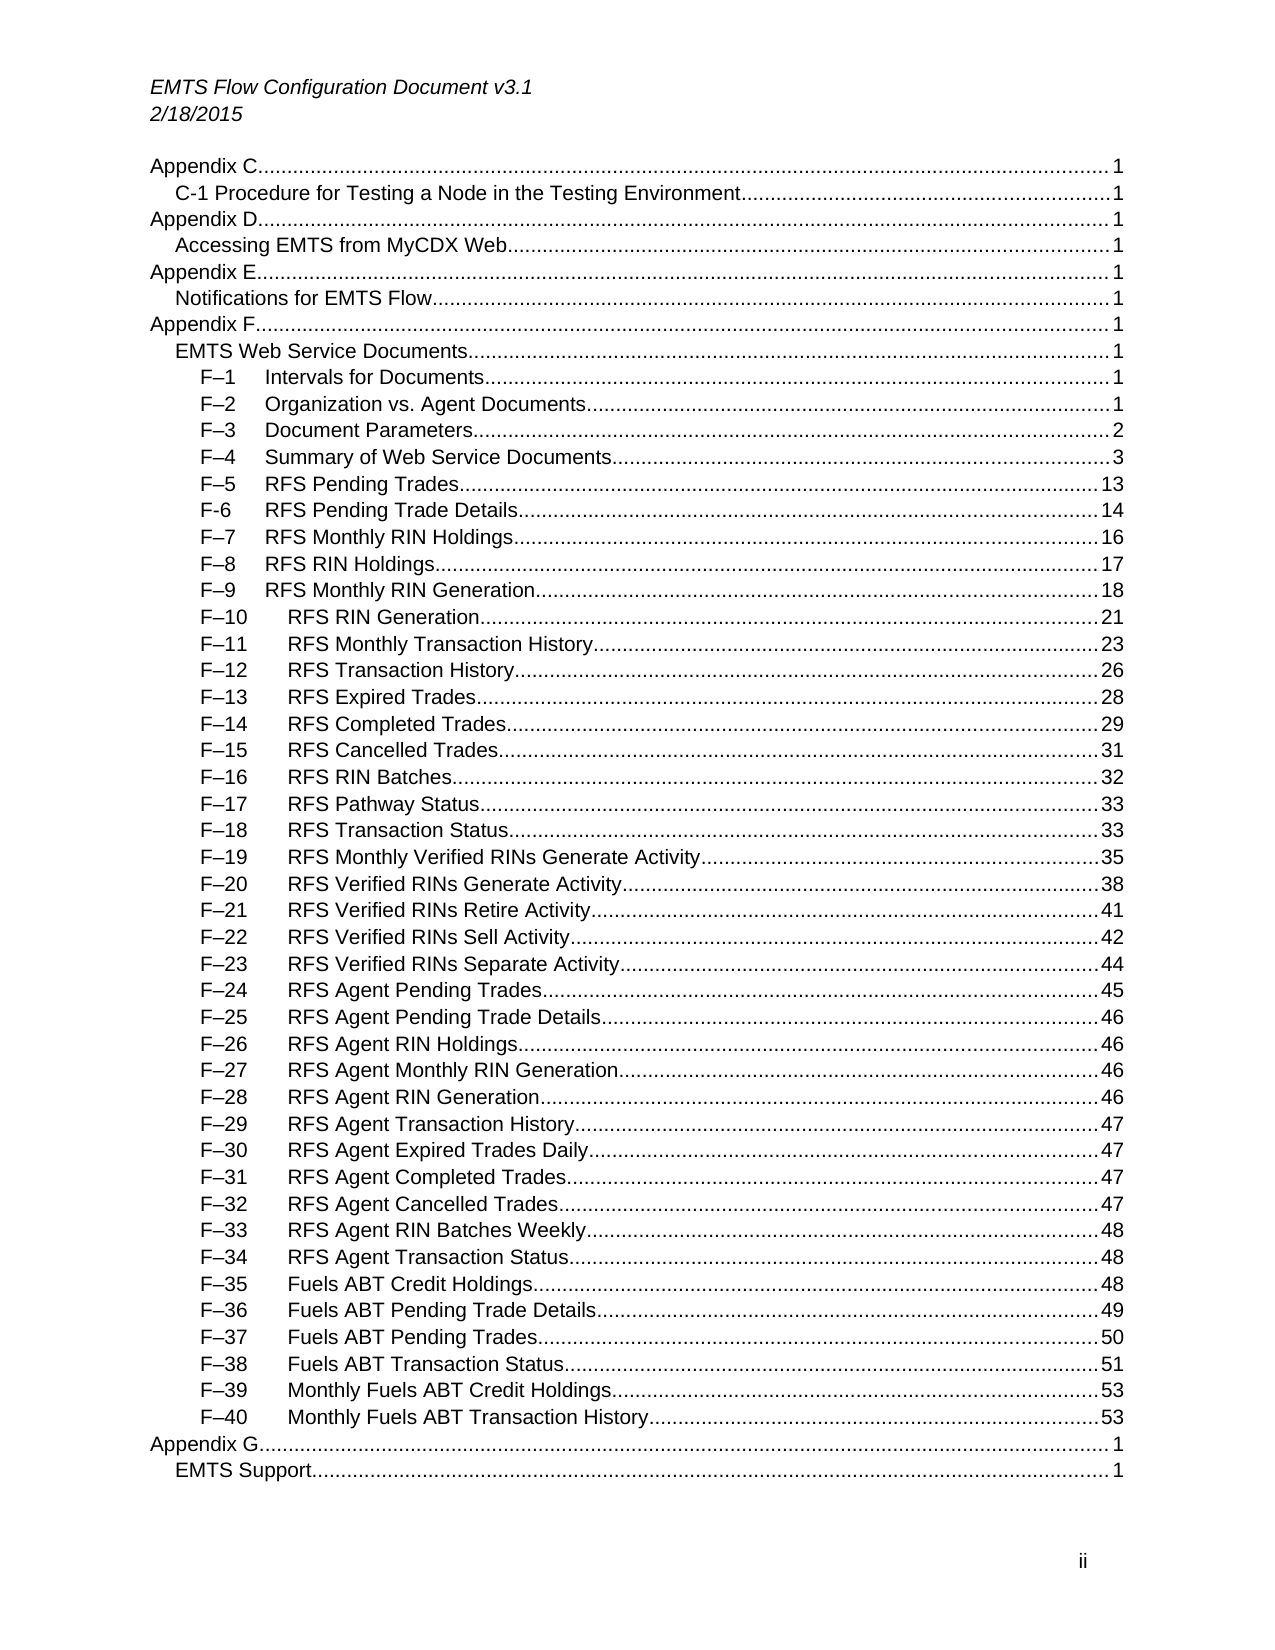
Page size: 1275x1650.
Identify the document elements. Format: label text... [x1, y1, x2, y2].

text F–32 RFS Agent Cancelled Trades 47 [200, 1192, 1125, 1216]
text F–2 Organization vs. Agent Documents 1 [200, 392, 1125, 416]
text F–22 RFS Verified RINs Sell Activity 42 [200, 925, 1125, 949]
text Appendix D 1 [150, 207, 1125, 231]
text F–34 RFS Agent Transaction Status 48 [200, 1245, 1125, 1269]
text F–39 Monthly Fuels ABT Credit Holdings 53 [200, 1378, 1125, 1402]
text F–15 RFS Cancelled Trades 31 [200, 738, 1125, 762]
text EMTS Support 1 [175, 1458, 1125, 1482]
text Appendix G 1 [150, 1432, 1125, 1456]
text F–20 RFS Verified RINs Generate Activity 38 [200, 872, 1125, 896]
text Notifications for EMTS Flow 1 [175, 286, 1125, 310]
text EMTS Web Service Documents 1 [175, 338, 1125, 362]
text F–36 Fuels ABT Pending Trade Details 49 [200, 1298, 1125, 1322]
text F–12 RFS Transaction History 26 [200, 658, 1125, 682]
text F–5 RFS Pending Trades 13 [200, 472, 1125, 496]
text F–18 RFS Transaction Status 33 [200, 818, 1125, 842]
text F–29 RFS Agent Transaction History 47 [200, 1112, 1125, 1136]
text F–11 RFS Monthly Transaction History 23 [200, 632, 1125, 656]
text F–38 Fuels ABT Transaction Status 51 [200, 1352, 1125, 1376]
text Appendix C 1 [150, 154, 1125, 178]
text C-1 Procedure for Testing a Node in the Testing Environment 1 [175, 180, 1125, 204]
text F–8 RFS RIN Holdings 17 [200, 552, 1125, 576]
text F–14 RFS Completed Trades 29 [200, 712, 1125, 736]
text F–19 RFS Monthly Verified RINs Generate Activity 35 [200, 845, 1125, 869]
text F–37 Fuels ABT Pending Trades 50 [200, 1325, 1125, 1349]
text F–40 Monthly Fuels ABT Transaction History 53 [200, 1405, 1125, 1429]
text F–4 Summary of Web Service Documents 3 [200, 445, 1125, 469]
text F–10 RFS RIN Generation 21 [200, 605, 1125, 629]
text F-6 RFS Pending Trade Details 14 [200, 498, 1125, 522]
text F–9 RFS Monthly RIN Generation 18 [200, 578, 1125, 602]
text F–27 RFS Agent Monthly RIN Generation 46 [200, 1058, 1125, 1082]
text F–3 Document Parameters 2 [200, 418, 1125, 442]
text F–13 RFS Expired Trades 28 [200, 685, 1125, 709]
text F–21 RFS Verified RINs Retire Activity 41 [200, 898, 1125, 922]
text Accessing EMTS from MyCDX Web 1 [175, 233, 1125, 257]
text F–28 RFS Agent RIN Generation 46 [200, 1085, 1125, 1109]
text F–23 RFS Verified RINs Separate Activity 44 [200, 952, 1125, 976]
text F–30 RFS Agent Expired Trades Daily 47 [200, 1138, 1125, 1162]
text Appendix E 1 [150, 259, 1125, 283]
text F–16 RFS RIN Batches 32 [200, 765, 1125, 789]
text F–24 RFS Agent Pending Trades 45 [200, 978, 1125, 1002]
text Appendix F 1 [150, 312, 1125, 336]
text F–1 Intervals for Documents 1 [200, 365, 1125, 389]
text F–25 RFS Agent Pending Trade Details 46 [200, 1005, 1125, 1029]
text F–35 Fuels ABT Credit Holdings 48 [200, 1272, 1125, 1296]
text F–33 RFS Agent RIN Batches Weekly 48 [200, 1218, 1125, 1242]
text F–26 RFS Agent RIN Holdings 46 [200, 1032, 1125, 1056]
text F–31 RFS Agent Completed Trades 47 [200, 1165, 1125, 1189]
text F–17 RFS Pathway Status 33 [200, 792, 1125, 816]
text F–7 RFS Monthly RIN Holdings 16 [200, 525, 1125, 549]
